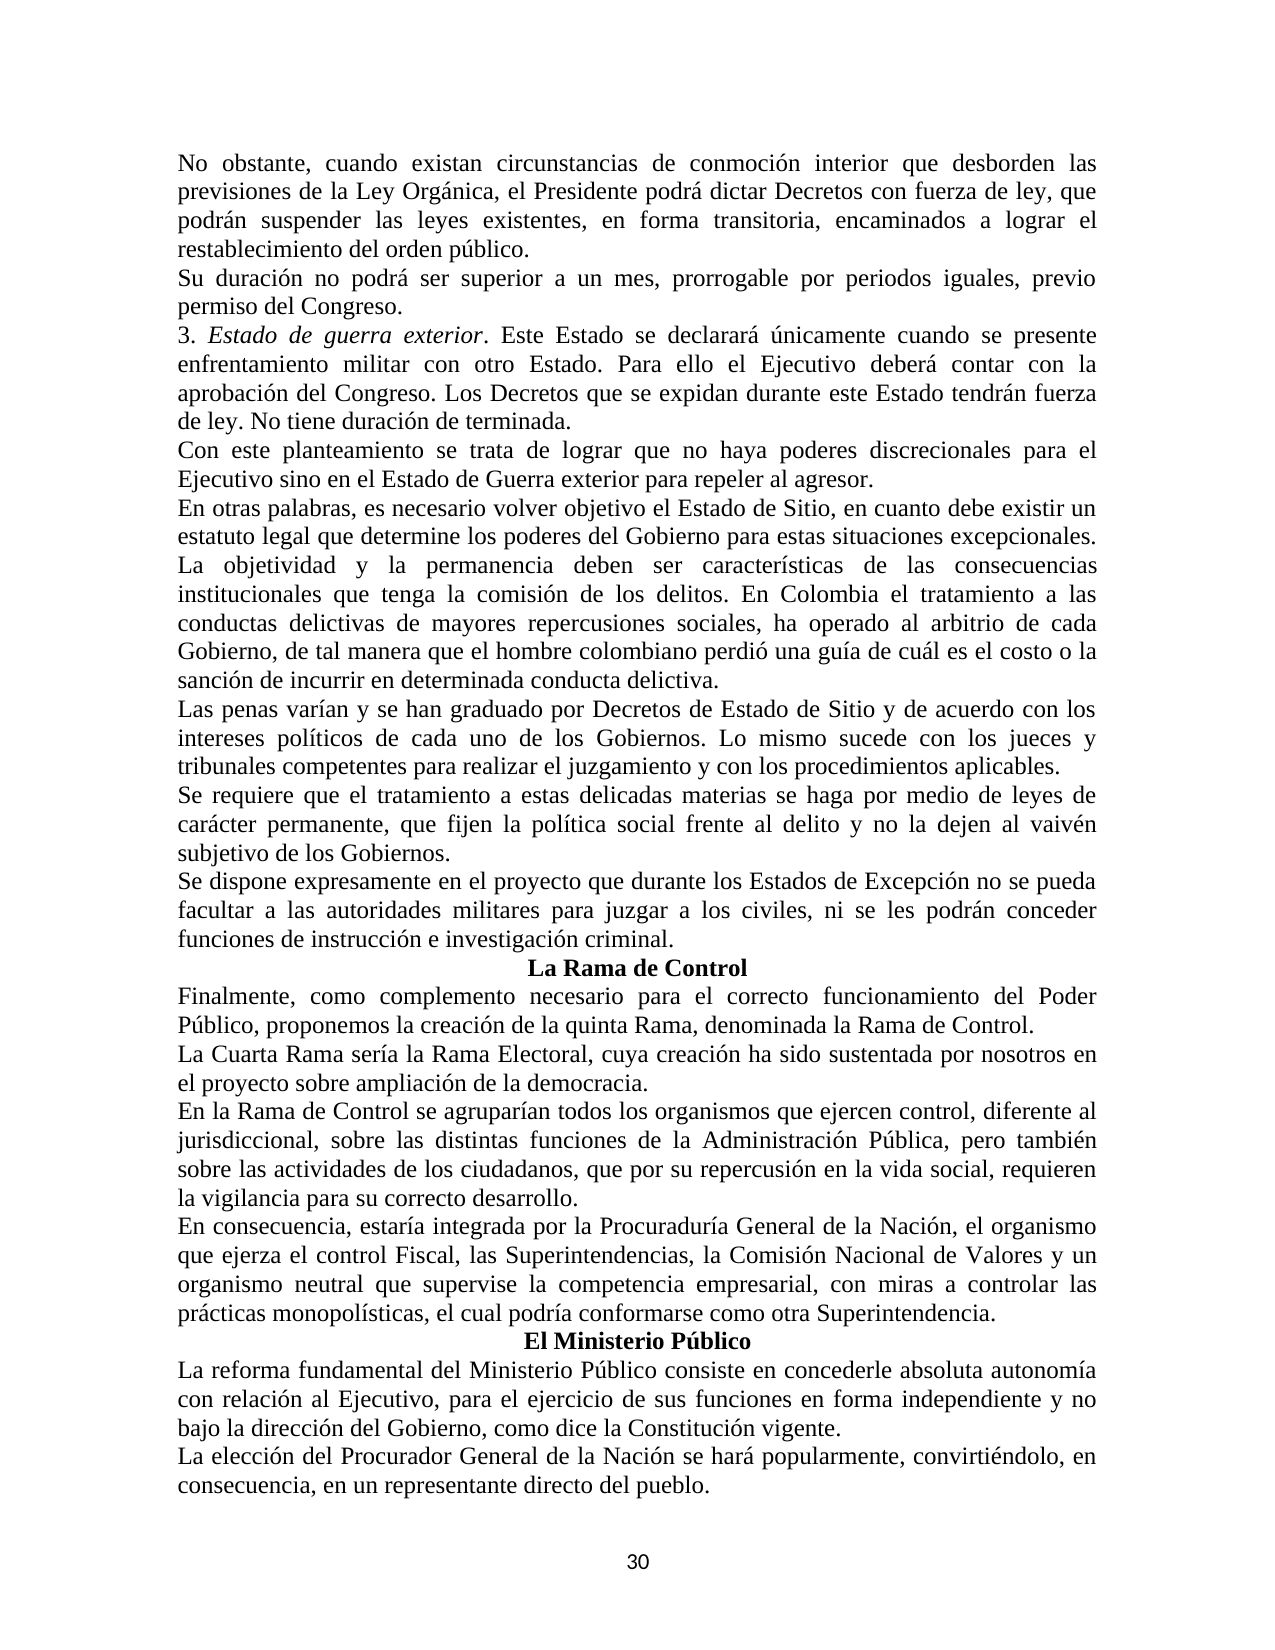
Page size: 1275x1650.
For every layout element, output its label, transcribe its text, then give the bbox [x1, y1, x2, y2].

text En la Rama de Control se agruparían todos los organismos que ejercen control, diferente al jurisdiccional, sobre las distintas funciones de la Administración Pública, pero también sobre las actividades de los ciudadanos, que por su repercusión en la vida social, requieren la vigilancia para su correcto desarrollo. [177, 1096, 1098, 1211]
text 3. Estado de guerra exterior. Este Estado se declarará únicamente cuando se presente enfrentamiento militar con otro Estado. Para ello el Ejecutivo deberá contar con la aprobación del Congreso. Los Decretos que se expidan durante este Estado tendrán fuerza de ley. No tiene duración de terminada. [177, 320, 1098, 435]
text El Ministerio Público [177, 1326, 1098, 1355]
text La reforma fundamental del Ministerio Público consiste en concederle absoluta autonomía con relación al Ejecutivo, para el ejercicio de sus funciones en forma independiente y no bajo la dirección del Gobierno, como dice la Constitución vigente. [177, 1355, 1098, 1441]
text No obstante, cuando existan circunstancias de conmoción interior que desborden las previsiones de la Ley Orgánica, el Presidente podrá dictar Decretos con fuerza de ley, que podrán suspender las leyes existentes, en forma transitoria, encaminados a lograr el restablecimiento del orden público. [177, 148, 1098, 263]
text En otras palabras, es necesario volver objetivo el Estado de Sitio, en cuanto debe existir un estatuto legal que determine los poderes del Gobierno para estas situaciones excepcionales. La objetividad y la permanencia deben ser características de las consecuencias institucionales que tenga la comisión de los delitos. En Colombia el tratamiento a las conductas delictivas de mayores repercusiones sociales, ha operado al arbitrio de cada Gobierno, de tal manera que el hombre colombiano perdió una guía de cuál es el costo o la sanción de incurrir en determinada conducta delictiva. [177, 493, 1098, 694]
text La elección del Procurador General de la Nación se hará popularmente, convirtiéndolo, en consecuencia, en un representante directo del pueblo. [177, 1441, 1098, 1499]
text Con este planteamiento se trata de lograr que no haya poderes discrecionales para el Ejecutivo sino en el Estado de Guerra exterior para repeler al agresor. [177, 435, 1098, 493]
text La Cuarta Rama sería la Rama Electoral, cuya creación ha sido sustentada por nosotros en el proyecto sobre ampliación de la democracia. [177, 1039, 1098, 1096]
text La Rama de Control [177, 953, 1098, 981]
text Su duración no podrá ser superior a un mes, prorrogable por periodos iguales, previo permiso del Congreso. [177, 263, 1098, 320]
text Finalmente, como complemento necesario para el correcto funcionamiento del Poder Público, proponemos la creación de la quinta Rama, denominada la Rama de Control. [177, 981, 1098, 1039]
text Se dispone expresamente en el proyecto que durante los Estados de Excepción no se pueda facultar a las autoridades militares para juzgar a los civiles, ni se les podrán conceder funciones de instrucción e investigación criminal. [177, 866, 1098, 953]
text Las penas varían y se han graduado por Decretos de Estado de Sitio y de acuerdo con los intereses políticos de cada uno de los Gobiernos. Lo mismo sucede con los jueces y tribunales competentes para realizar el juzgamiento y con los procedimientos aplicables. [177, 694, 1098, 780]
text Se requiere que el tratamiento a estas delicadas materias se haga por medio de leyes de carácter permanente, que fijen la política social frente al delito y no la dejen al vaivén subjetivo de los Gobiernos. [177, 780, 1098, 866]
text En consecuencia, estaría integrada por la Procuraduría General de la Nación, el organismo que ejerza el control Fiscal, las Superintendencias, la Comisión Nacional de Valores y un organismo neutral que supervise la competencia empresarial, con miras a controlar las prácticas monopolísticas, el cual podría conformarse como otra Superintendencia. [177, 1211, 1098, 1326]
